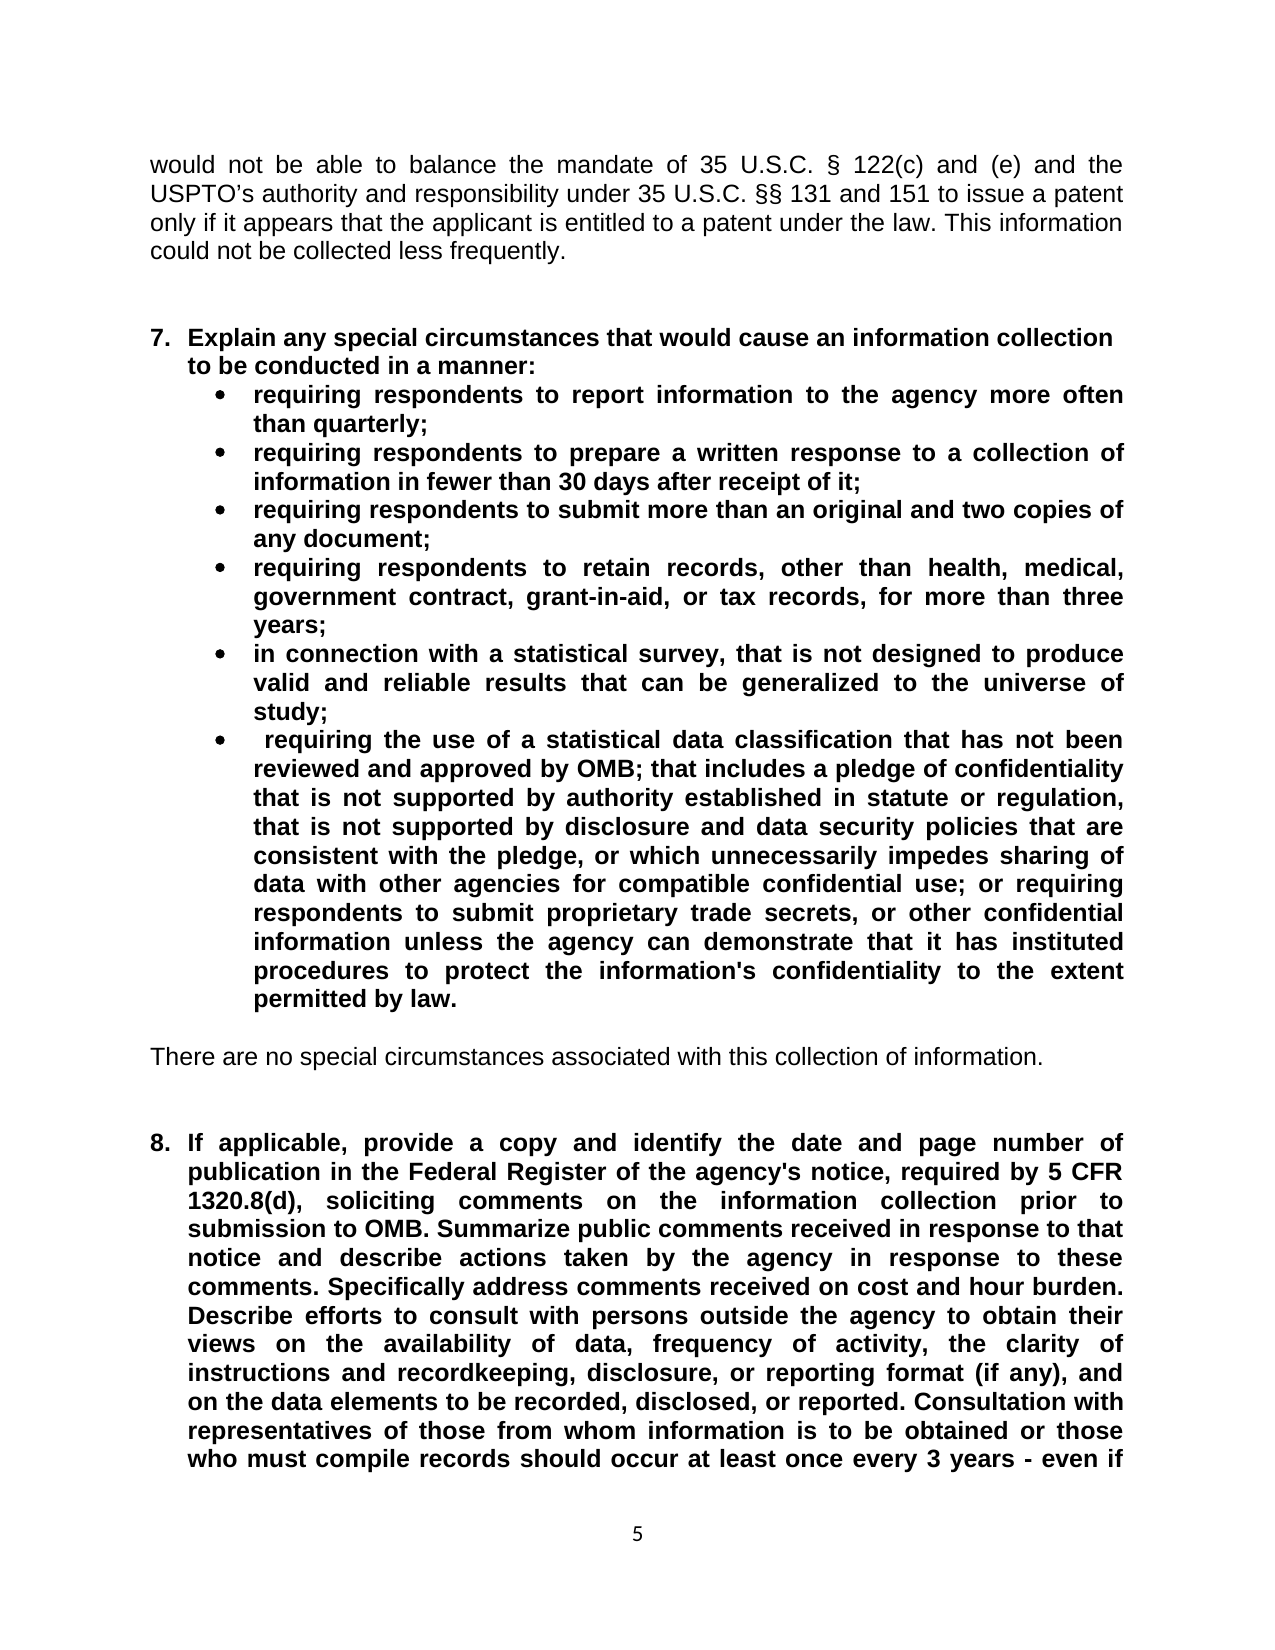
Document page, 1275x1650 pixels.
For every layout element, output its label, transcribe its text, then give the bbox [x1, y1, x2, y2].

list requiring respondents to retain records, other than health, medical, government contract, grant-in-aid, or tax records, for more than three years; [216, 553, 1125, 639]
list in connection with a statistical survey, that is not designed to produce valid and reliable results that can be generalized to the universe of study; [216, 639, 1125, 726]
list requiring respondents to prepare a written response to a collection of information in fewer than 30 days after receipt of it; [216, 438, 1125, 495]
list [150, 1128, 1125, 1473]
list requiring respondents to submit more than an original and two copies of any document; [216, 495, 1125, 553]
list requiring respondents to report information to the agency more often than quarterly; [216, 380, 1125, 438]
text There are no special circumstances associated with this collection of information. [150, 1042, 1125, 1071]
list requiring the use of a statistical data classification that has not been reviewed and approved by OMB; that includes a pledge of confidentiality that is not supported by authority established in statute or regulation, that is not supported by disclosure and data security policies that are consistent with the pledge, or which unnecessarily impedes sharing of data with other agencies for compatible confidential use; or requiring respondents to submit proprietary trade secrets, or other confidential information unless the agency can demonstrate that it has instituted procedures to protect the information's confidentiality to the extent permitted by law. [216, 726, 1125, 1013]
list Explain any special circumstances that would cause an information collection to be conducted in a manner: [150, 322, 1125, 380]
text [150, 150, 1125, 265]
